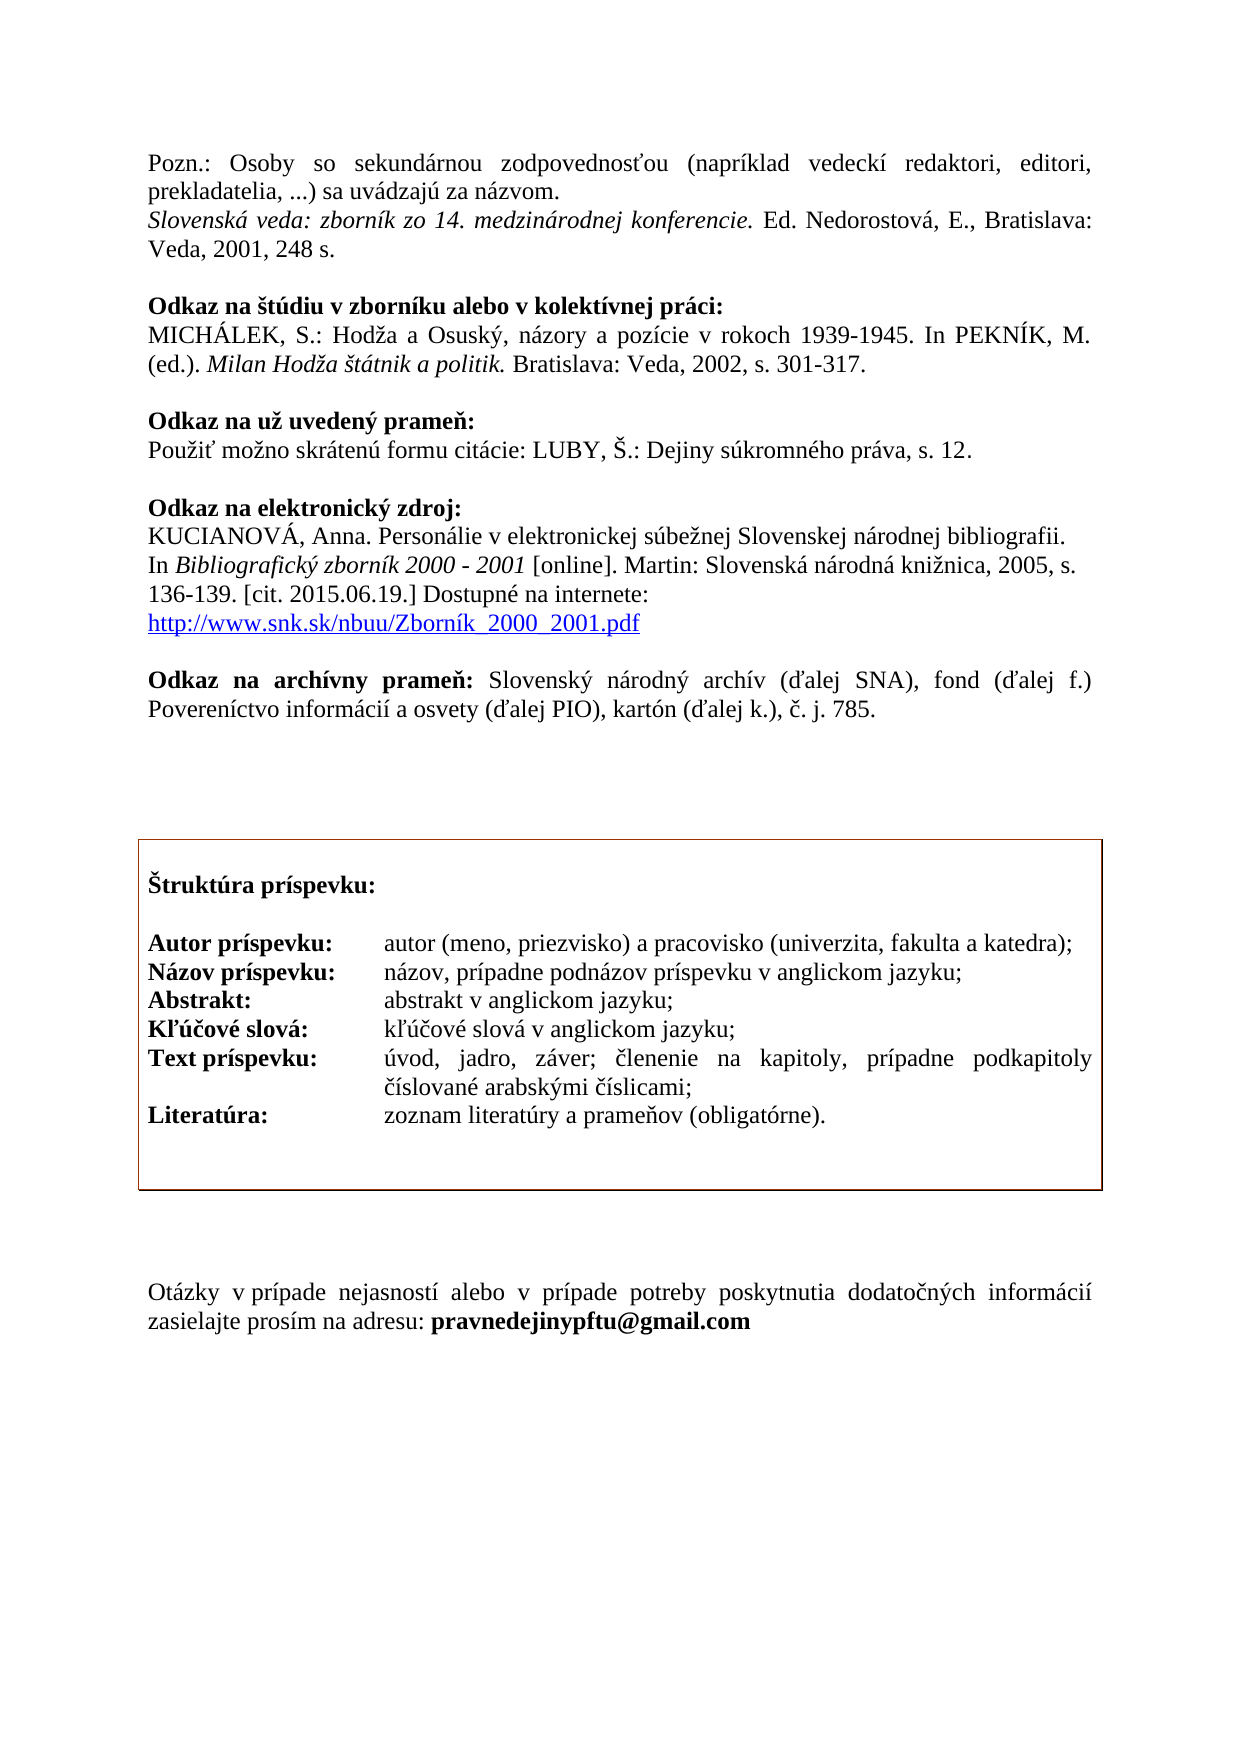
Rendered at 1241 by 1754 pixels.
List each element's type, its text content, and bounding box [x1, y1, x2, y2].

text Odkaz na už uvedený prameň: [148, 406, 1093, 435]
text Abstrakt: abstrakt v anglickom jazyku; [148, 985, 1093, 1014]
text Otázky v prípade nejasností alebo v prípade potreby poskytnutia dodatočných informácií zasielajte prosím na adresu: pravnedejinypftu@gmail.com [148, 1277, 1093, 1334]
text Text príspevku: úvod, jadro, záver; členenie na kapitoly, prípadne podkapitoly číslované arabskými číslicami; [148, 1043, 1093, 1100]
text Odkaz na štúdiu v zborníku alebo v kolektívnej práci: [148, 291, 1093, 320]
text KUCIANOVÁ, Anna. Personálie v elektronickej súbežnej Slovenskej národnej bibliografii. In Bibliografický zborník 2000 - 2001 [online]. Martin: Slovenská národná knižnica, 2005, s. 136-139. [cit. 2015.06.19.] Dostupné na internete: http://www.snk.sk/nbuu/Zborník_2000_2001.pdf [148, 521, 1093, 636]
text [148, 148, 1093, 205]
text Použiť možno skrátenú formu citácie: LUBY, Š.: Dejiny súkromného práva, s. 12. [148, 435, 1093, 464]
text Slovenská veda: zborník zo 14. medzinárodnej konferencie. Ed. Nedorostová, E., Bratislava: Veda, 2001, 248 s. [148, 205, 1093, 263]
text MICHÁLEK, S.: Hodža a Osuský, názory a pozície v rokoch 1939- PEKNÍK, M. (ed.). Milan Hodža štátnik a politik. Bratislava: Veda, 2002, s. 301-317. [148, 320, 1093, 378]
text Kľúčové slová: kľúčové slová v anglickom jazyku; [148, 1014, 1093, 1043]
text Štruktúra príspevku: [148, 870, 1093, 899]
text Názov príspevku: názov, prípadne podnázov príspevku v anglickom jazyku; [148, 957, 1093, 985]
text Odkaz na archívny prameň: Slovenský národný archív (ďalej SNA), fond (ďalej f.) Povereníctvo informácií a osvety (ďalej PIO), kartón (ďalej k.), č. j. 785. [148, 666, 1093, 723]
text Odkaz na elektronický zdroj: [148, 493, 1093, 521]
text Literatúra: zoznam literatúry a prameňov (obligatórne). [148, 1100, 1093, 1129]
text Autor príspevku: autor (meno, priezvisko) a pracovisko (univerzita, fakulta a katedra); [148, 928, 1093, 957]
